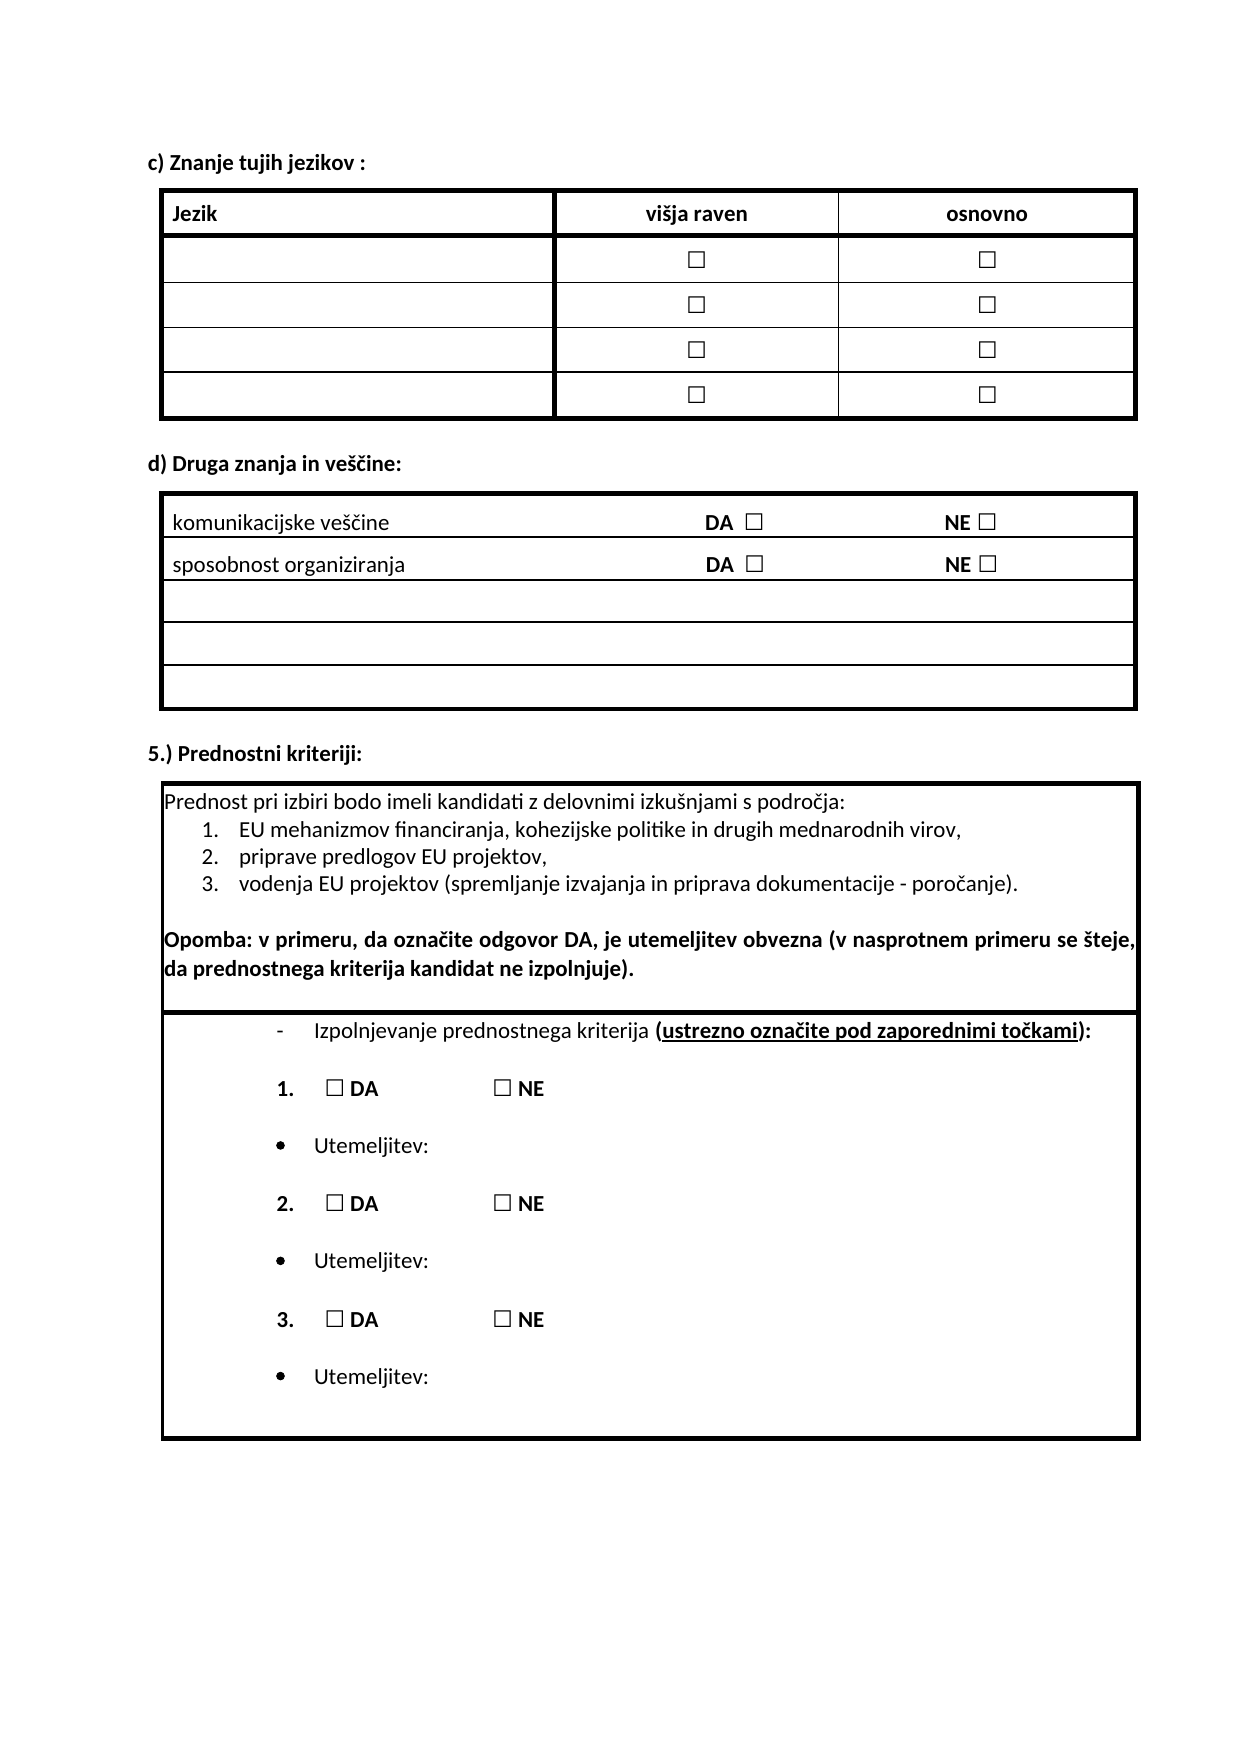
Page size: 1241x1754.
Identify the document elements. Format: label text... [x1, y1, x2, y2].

table_cell [164, 373, 552, 416]
table_cell [164, 238, 552, 282]
table_cell Izpolnjevanje prednostnega kriterija (ustrezno označite pod zaporednimi točkami): DA NE Utemeljitev: DA NE Utemeljitev: DA NE Utemeljitev: [164, 1015, 1136, 1436]
text d) Druga znanja in veščine: [148, 449, 1093, 477]
table_cell [164, 623, 1133, 664]
table_cell [164, 283, 552, 327]
text 5.) Prednostni kriteriji: [148, 739, 1093, 767]
text c) Znanje tujih jezikov : [148, 148, 1093, 176]
table_header osnovno [839, 193, 1133, 233]
table_cell sposobnost organiziranja DA ☐ NE ☐ [164, 538, 1133, 579]
table_cell [164, 328, 552, 371]
table_header Jezik [164, 193, 552, 233]
table_cell [164, 666, 1133, 706]
table_header Prednost pri izbiri bodo imeli kandidati z delovnimi izkušnjami s področja: EU mehanizmov financiranja, kohezijske politike in drugih mednarodnih virov, priprave predlogov EU projektov, vodenja EU projektov (spremljanje izvajanja in priprava dokumentacije - poročanje). Opomba: v primeru, da označite odgovor DA, je utemeljitev obvezna (v nasprotnem primeru se šteje, da prednostnega kriterija kandidat ne izpolnjuje). [164, 786, 1136, 1010]
table_header višja raven [557, 193, 838, 233]
table_cell [164, 581, 1133, 621]
table_header komunikacijske veščine DA ☐ NE ☐ [164, 496, 1133, 536]
